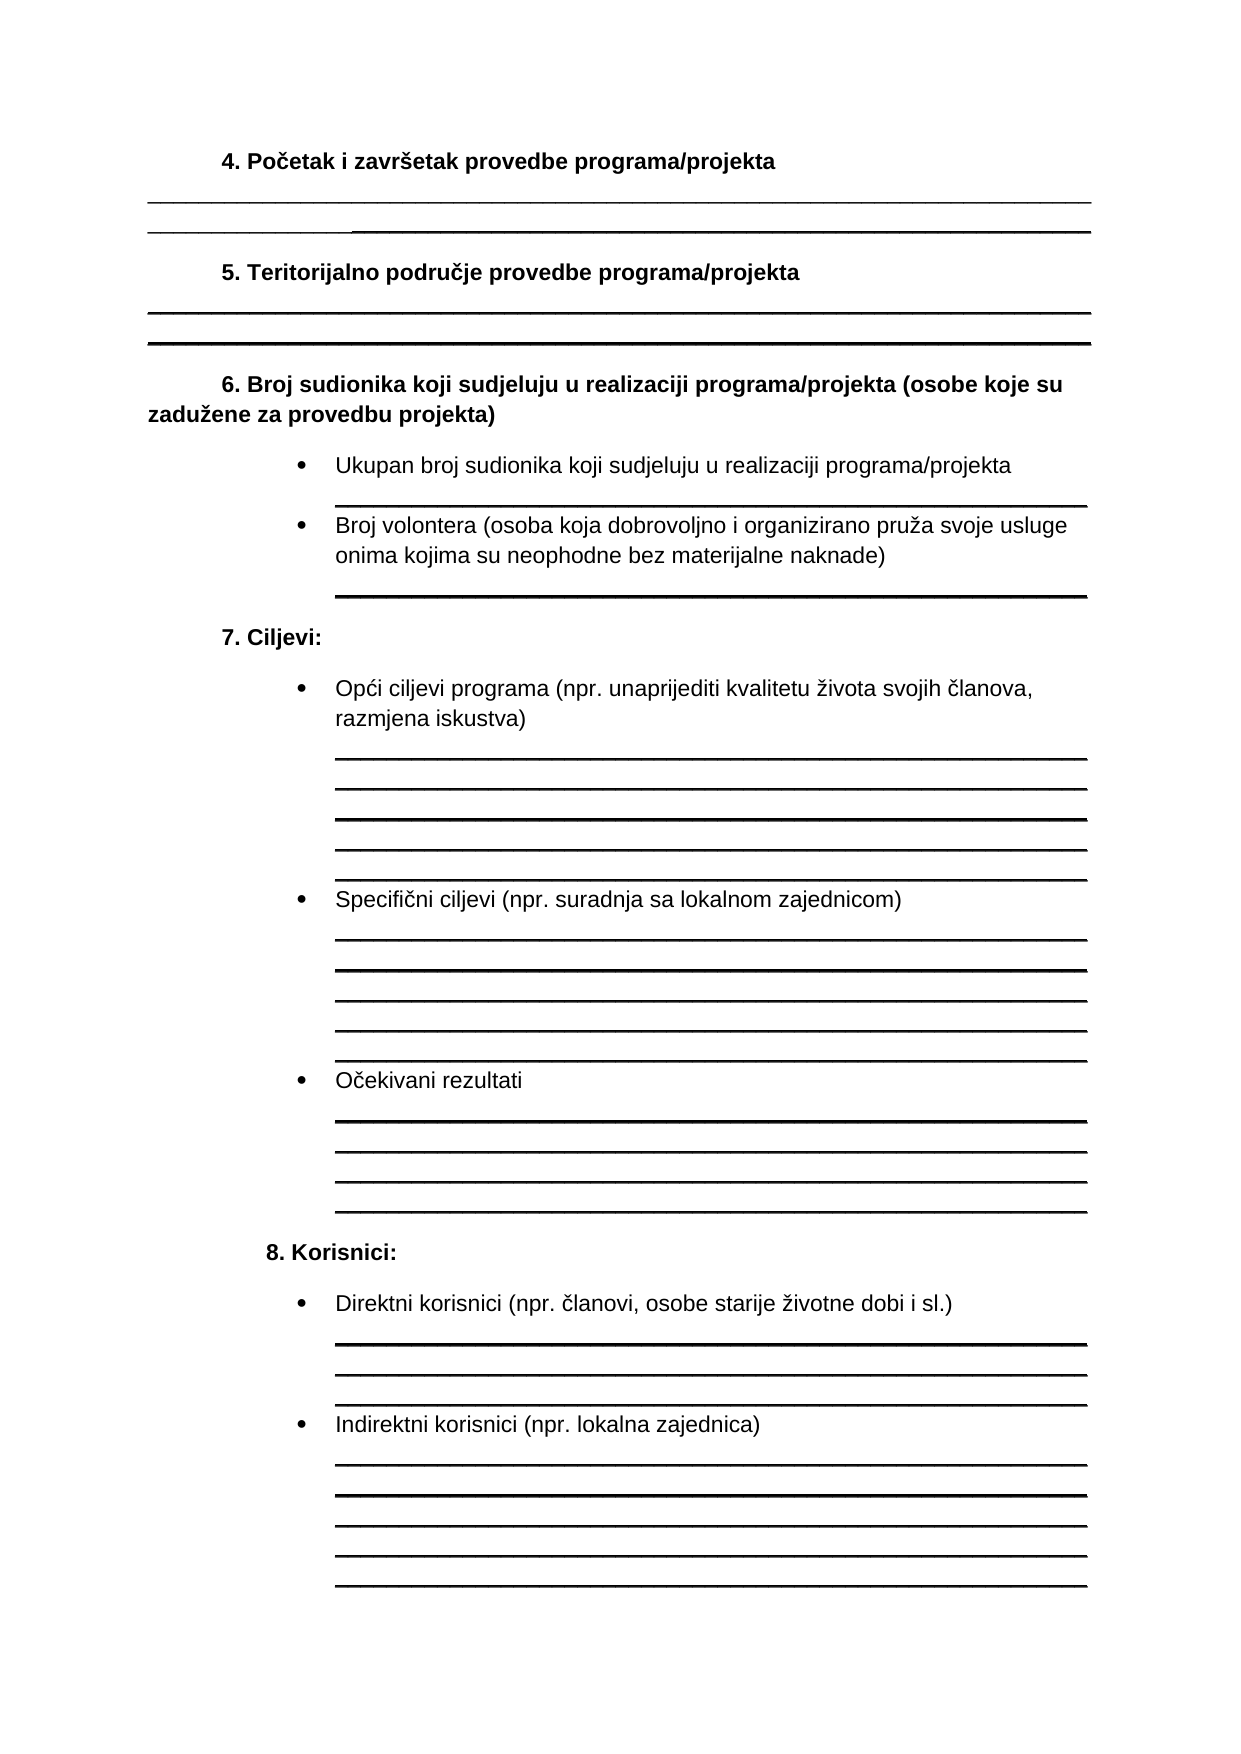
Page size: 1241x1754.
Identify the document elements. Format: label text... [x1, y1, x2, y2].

list Indirektni korisnici (npr. lokalna zajednica) _________________________________________________________________________________________________________________________________________________________________________________ [298, 1411, 1093, 1528]
list Broj volontera (osoba koja dobrovoljno i organizirano pruža svoje usluge onima kojima su neophodne bez materijalne naknade) ___________________________________________________________ [298, 512, 1093, 599]
list Specifični ciljevi (npr. suradnja sa lokalnom zajednicom) _______________________________________________________________________________________________________________________________________________________________________________________________________________________________________________________________________________________________________ [298, 886, 1093, 1063]
list Ukupan broj sudionika koji sudjeluju u realizaciji programa/projekta ___________________________________________________________ [298, 452, 1093, 508]
list ___________________________________________________________ [335, 1188, 1093, 1214]
list Opći ciljevi programa (npr. unaprijediti kvalitetu života svojih članova, razmjena iskustva) _______________________________________________________________________________________________________________________________________________________________________________________________________________________________________________________________________________________________________ [298, 675, 1093, 882]
text 4. Početak i završetak provedbe programa/projekta ____________________________________________________________________________________________________________________________________________________ [148, 148, 1093, 234]
text 8. Korisnici: [266, 1239, 1093, 1266]
text 5. Teritorijalno područje provedbe programa/projekta ____________________________________________________________________________________________________________________________________________________ [148, 259, 1093, 346]
list Očekivani rezultati _________________________________________________________________________________________________________________________________________________________________________________ [298, 1067, 1093, 1184]
text 6. Broj sudionika koji sudjeluju u realizaciji programa/projekta (osobe koje su zadužene za provedbu projekta) [148, 371, 1093, 427]
list ______________________________________________________________________________________________________________________ [335, 1532, 1093, 1588]
list Direktni korisnici (npr. članovi, osobe starije životne dobi i sl.) _________________________________________________________________________________________________________________________________________________________________________________ [298, 1290, 1093, 1407]
text 7. Ciljevi: [148, 624, 1093, 650]
